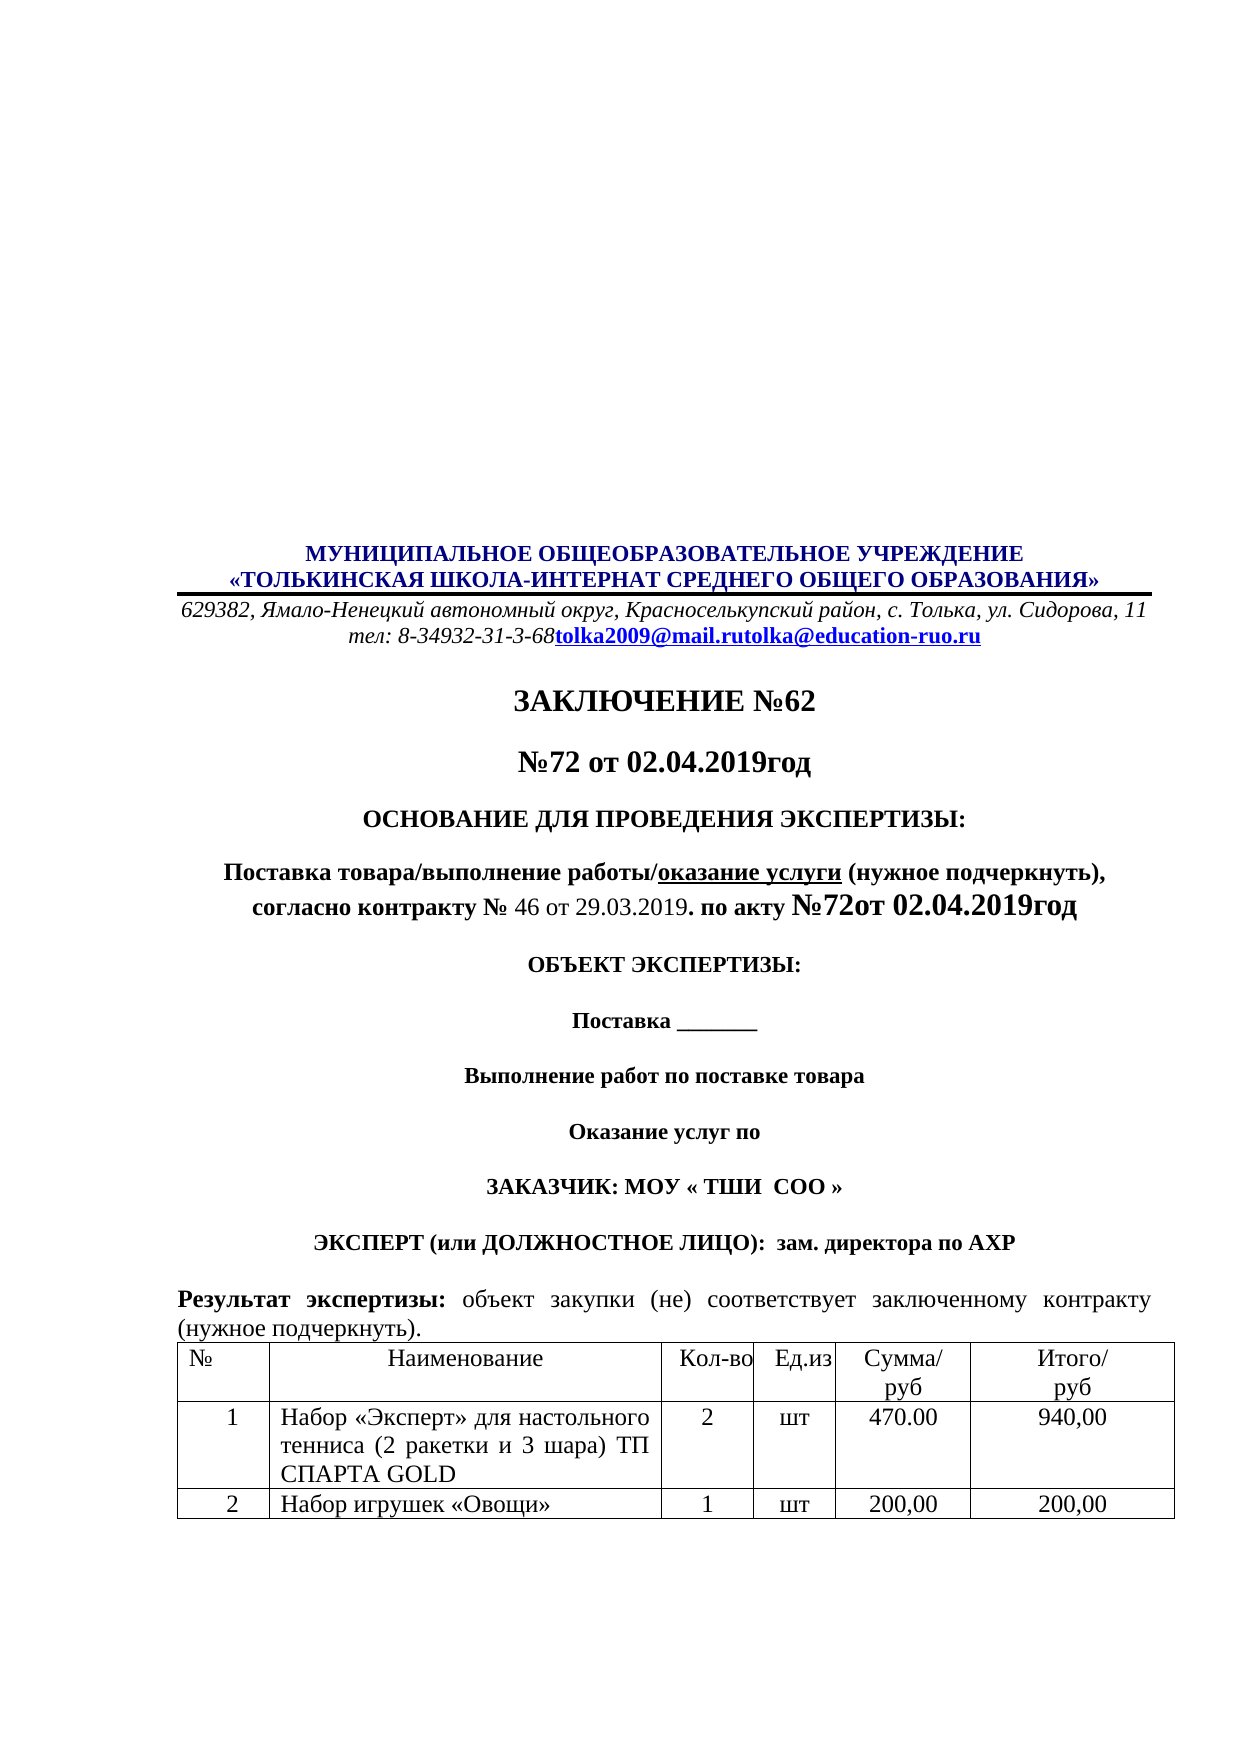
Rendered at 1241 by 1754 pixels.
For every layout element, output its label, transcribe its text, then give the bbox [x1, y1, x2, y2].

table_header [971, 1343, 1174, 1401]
text ОСНОВАНИЕ ДЛЯ ПРОВЕДЕНИЯ ЭКСПЕРТИЗЫ: [177, 804, 1152, 832]
text ЭКСПЕРТ (или ДОЛЖНОСТНОЕ ЛИЦО): зам. директора по АХР [177, 1229, 1152, 1255]
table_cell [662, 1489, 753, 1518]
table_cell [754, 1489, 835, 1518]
text №72 от 02.04.2019год [177, 743, 1152, 779]
text тел: 8-34932-31-3-68tolka2009@mail.rutolka@education-ruo.ru [177, 622, 1152, 648]
text Выполнение работ по поставке товара [177, 1062, 1152, 1089]
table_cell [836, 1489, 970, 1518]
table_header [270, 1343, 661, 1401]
text Поставка товара/выполнение работы/оказание услуги (нужное подчеркнуть), согласно контракту № 46 от 29.03.2019. по акту №72от 02.04.2019год [177, 857, 1152, 922]
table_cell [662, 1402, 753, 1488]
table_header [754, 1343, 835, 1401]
text Результат экспертизы: объект закупки (не) соответствует заключенному контракту (нужное подчеркнуть). [177, 1284, 1152, 1342]
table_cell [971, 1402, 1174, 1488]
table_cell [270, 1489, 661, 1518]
text ЗАКАЗЧИК: МОУ « ТШИ СОО » [177, 1173, 1152, 1200]
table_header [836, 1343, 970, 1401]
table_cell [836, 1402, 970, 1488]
text ЗАКЛЮЧЕНИЕ №62 [177, 682, 1152, 718]
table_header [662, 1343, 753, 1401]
text ОБЪЕКТ ЭКСПЕРТИЗЫ: [177, 951, 1152, 978]
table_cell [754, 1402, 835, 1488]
text Оказание услуг по [177, 1118, 1152, 1144]
text МУНИЦИПАЛЬНОЕ ОБЩЕОБРАЗОВАТЕЛЬНОЕ УЧРЕЖДЕНИЕ [177, 540, 1152, 566]
text 629382, Ямало-Ненецкий автономный округ, Красноселькупский район, с. Толька, ул. Сидорова, 11 [177, 596, 1152, 622]
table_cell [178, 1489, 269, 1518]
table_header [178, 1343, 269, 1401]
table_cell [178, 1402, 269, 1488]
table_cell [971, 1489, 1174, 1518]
text «ТОЛЬКИНСКАЯ ШКОЛА-ИНТЕРНАТ СРЕДНЕГО ОБЩЕГО ОБРАЗОВАНИЯ» [177, 566, 1152, 592]
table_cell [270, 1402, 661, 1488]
text Поставка _______ [177, 1007, 1152, 1033]
